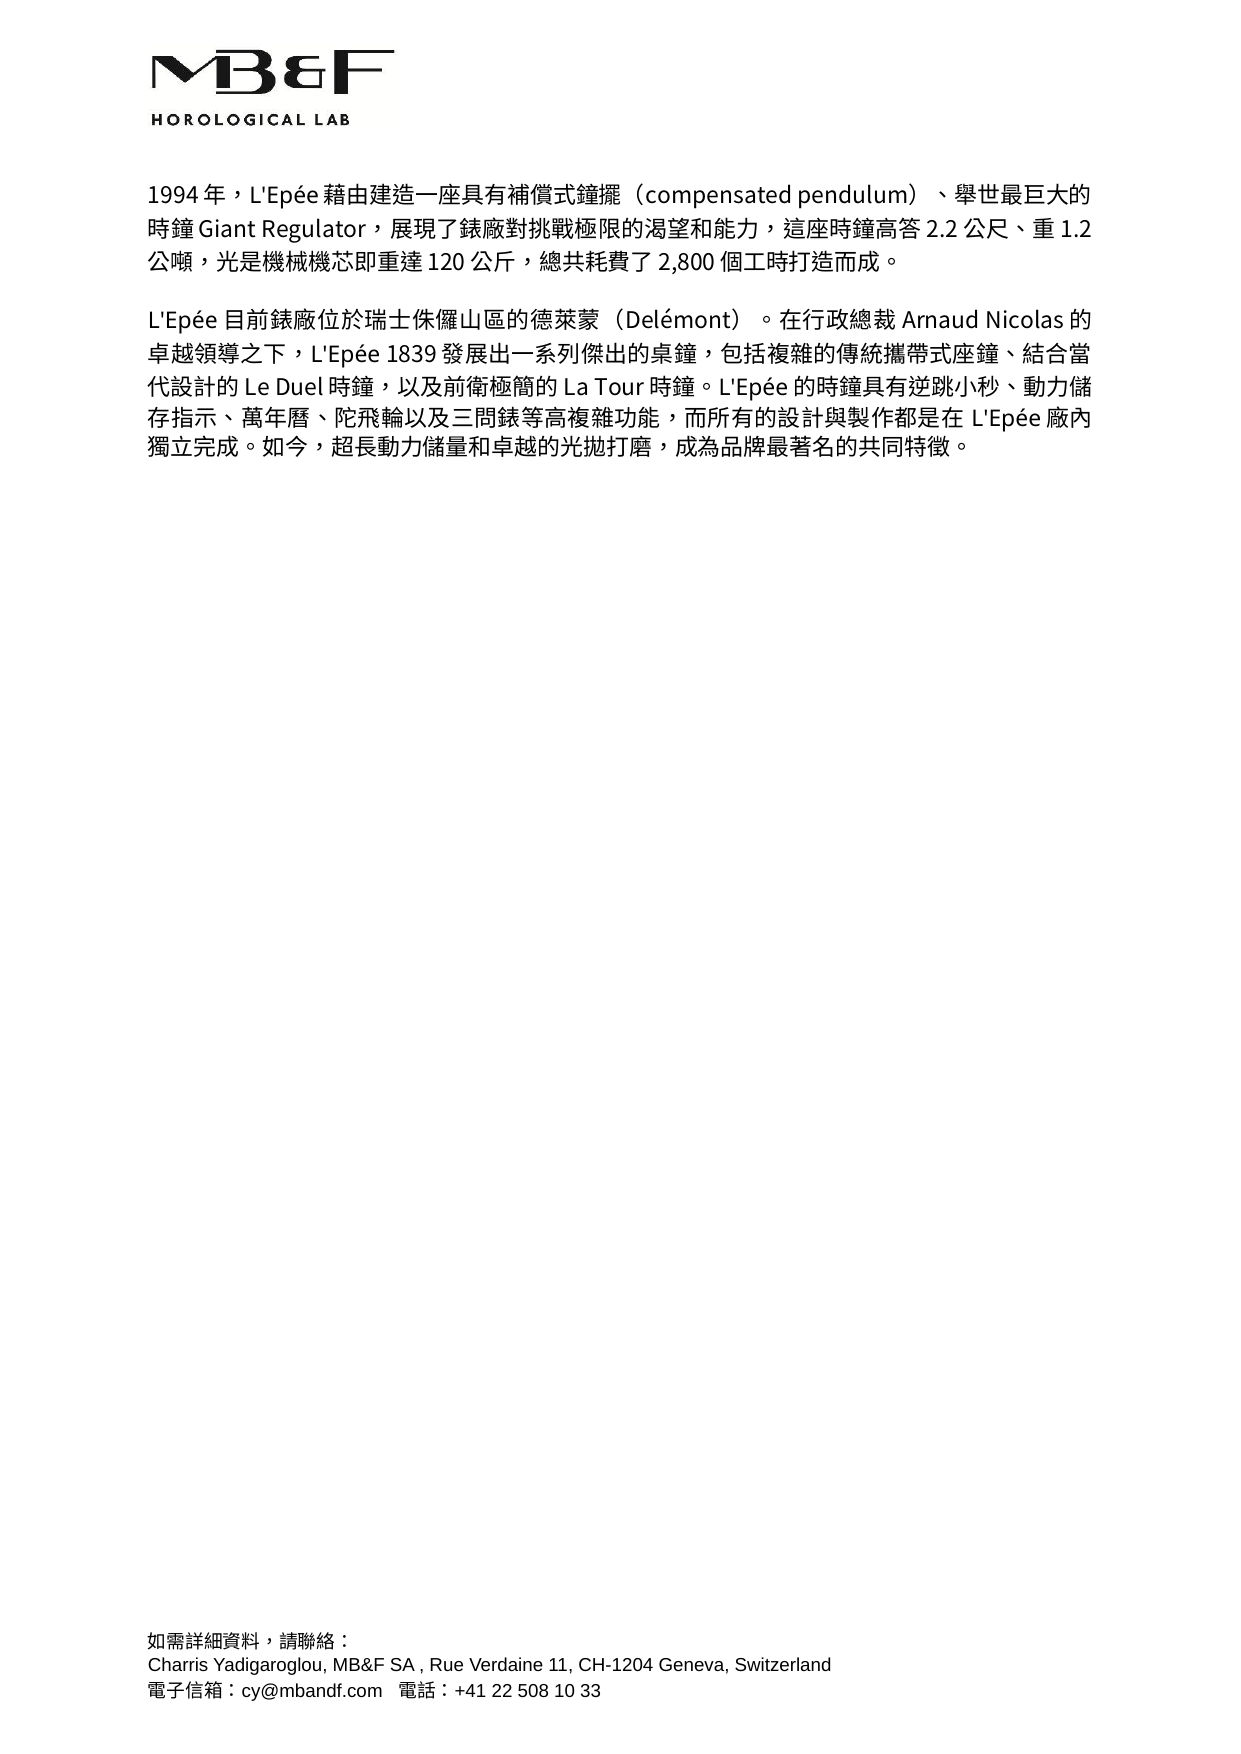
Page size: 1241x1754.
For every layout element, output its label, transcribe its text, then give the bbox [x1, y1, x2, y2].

picture [147, 44, 399, 130]
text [148, 177, 1092, 277]
text L'Epée目前錶廠位於瑞士侏儸山區的德萊蒙（Delémont）。在行政總裁Arnaud Nicolas的卓越領導之下，L'Epée 1839發展出一系列傑出的桌鐘，包括複雜的傳統攜帶式座鐘、結合當代設計的Le Duel時鐘，以及前衛極簡的La Tour時鐘。L'Epée的時鐘具有逆跳小秒、動力儲存指示、萬年曆、陀飛輪以及三問錶等高複雜功能，而所有的設計與製作都是在L'Epée廠內獨立完成。如今，超長動力儲量和卓越的光拋打磨，成為品牌最著名的共同特徵。 [148, 302, 1092, 461]
